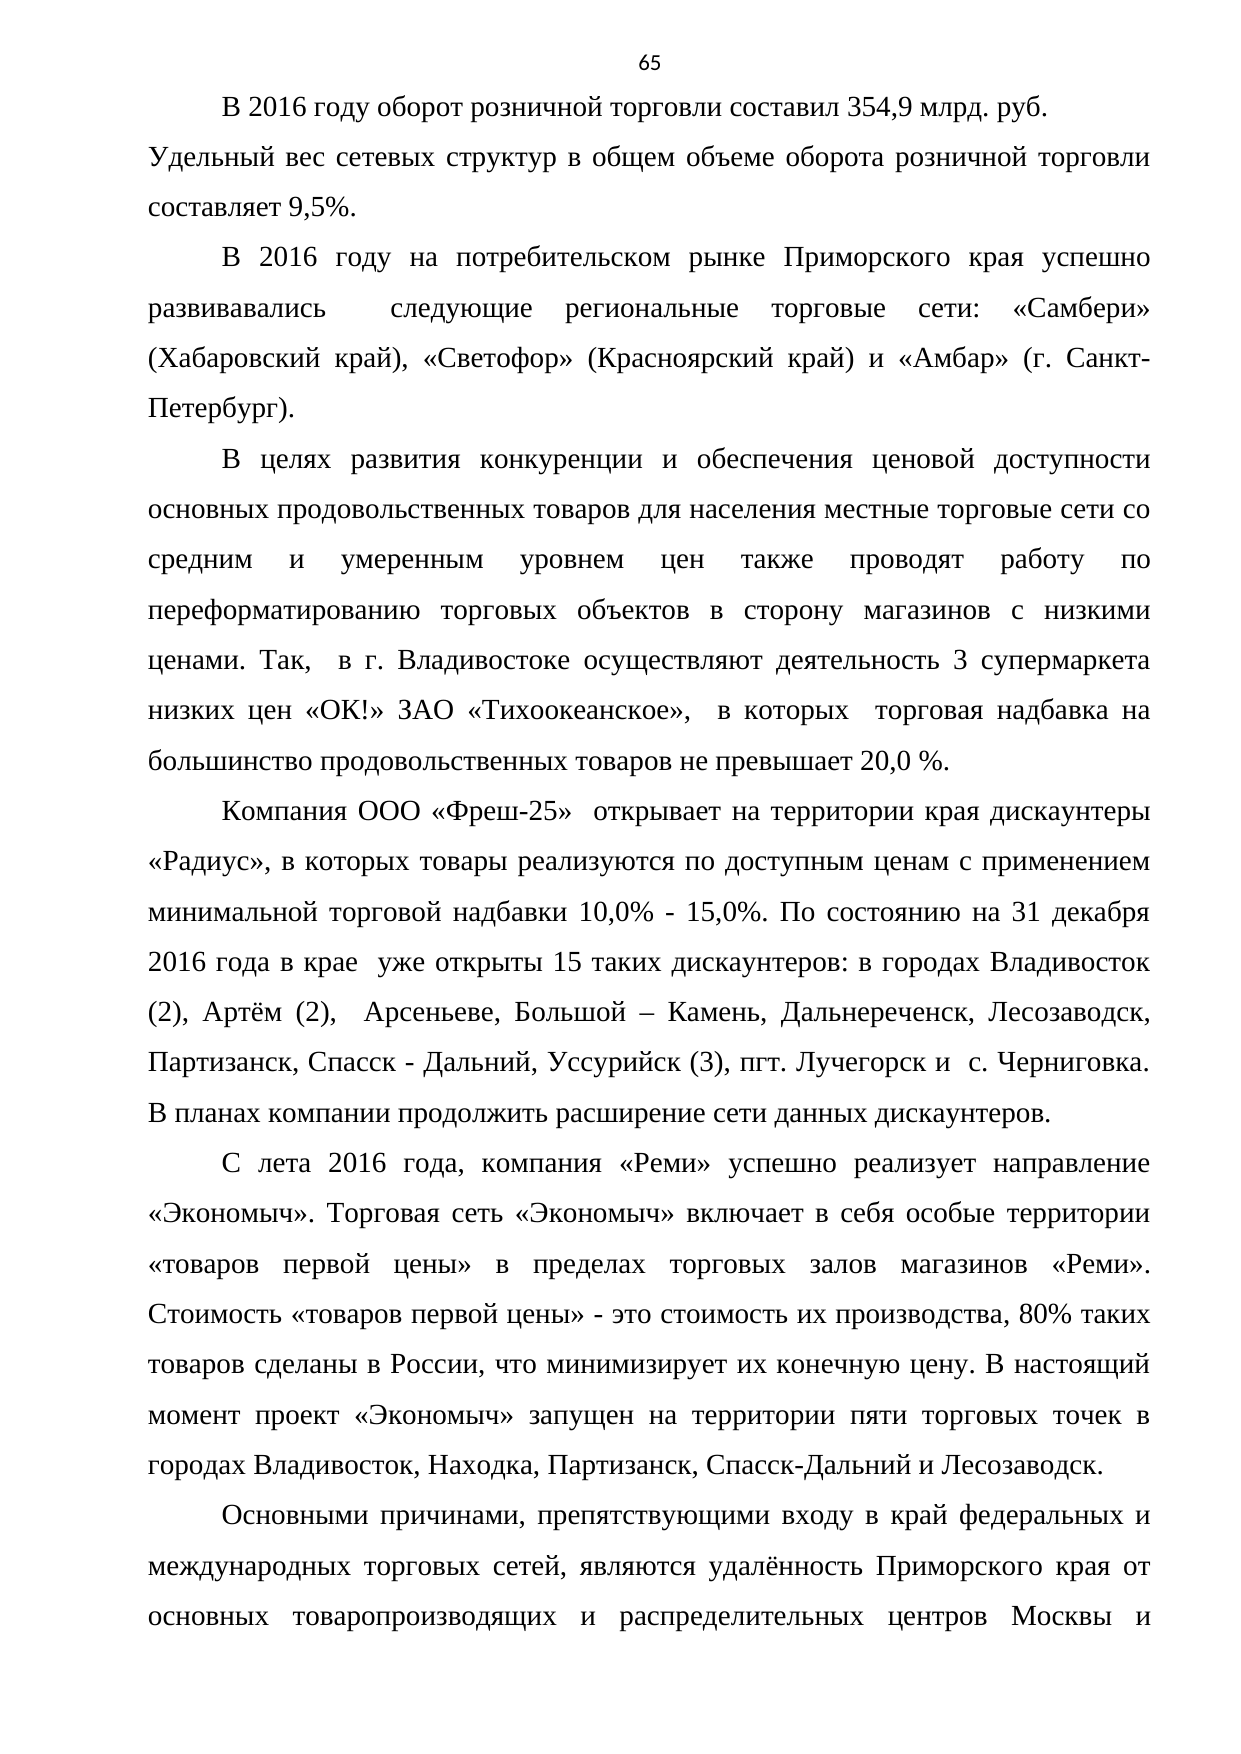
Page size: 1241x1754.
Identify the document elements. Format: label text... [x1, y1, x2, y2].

text Удельный вес сетевых структур в общем объеме оборота розничной торговли составляет 9,5%. [148, 139, 1152, 223]
text В 2016 году на потребительском рынке Приморского края успешно развивавались следующие региональные торговые сети: «Самбери» (Хабаровский край), «Светофор» (Красноярский край) и «Амбар» (г. Санкт-Петербург). [148, 239, 1152, 424]
text Компания ООО «Фреш-25» открывает на территории края дискаунтеры «Радиус», в которых товары реализуются по доступным ценам с применением минимальной торговой надбавки 10,0% - 15,0%. По состоянию на 31 декабря 2016 года в крае уже открыты 15 таких дискаунтеров: в городах Владивосток (2), Артём (2), Арсеньеве, Большой – Камень, Дальнереченск, Лесозаводск, Партизанск, Спасск - Дальний, Уссурийск (3), пгт. Лучегорск и с. Черниговка. В планах компании продолжить расширение сети данных дискаунтеров. [148, 793, 1152, 1128]
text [148, 1497, 1152, 1632]
text С лета 2016 года, компания «Реми» успешно реализует направление «Экономыч». Торговая сеть «Экономыч» включает в себя особые территории «товаров первой цены» в пределах торговых залов магазинов «Реми». Стоимость «товаров первой цены» - это стоимость их производства, 80% таких товаров сделаны в России, что минимизирует их конечную цену. В настоящий момент проект «Экономыч» запущен на территории пяти торговых точек в городах Владивосток, Находка, Партизанск, Спасск-Дальний и Лесозаводск. [148, 1145, 1152, 1481]
text В целях развития конкуренции и обеспечения ценовой доступности основных продовольственных товаров для населения местные торговые сети со средним и умеренным уровнем цен также проводят работу по переформатированию торговых объектов в сторону магазинов с низкими ценами. Так, в г. Владивостоке осуществляют деятельность 3 супермаркета низких цен «ОК!» ЗАО «Тихоокеанское», в которых торговая надбавка на большинство продовольственных товаров не превышает 20,0 %. [148, 441, 1152, 776]
text В 2016 году оборот розничной торговли составил 354,9 млрд. руб. [148, 89, 1152, 122]
